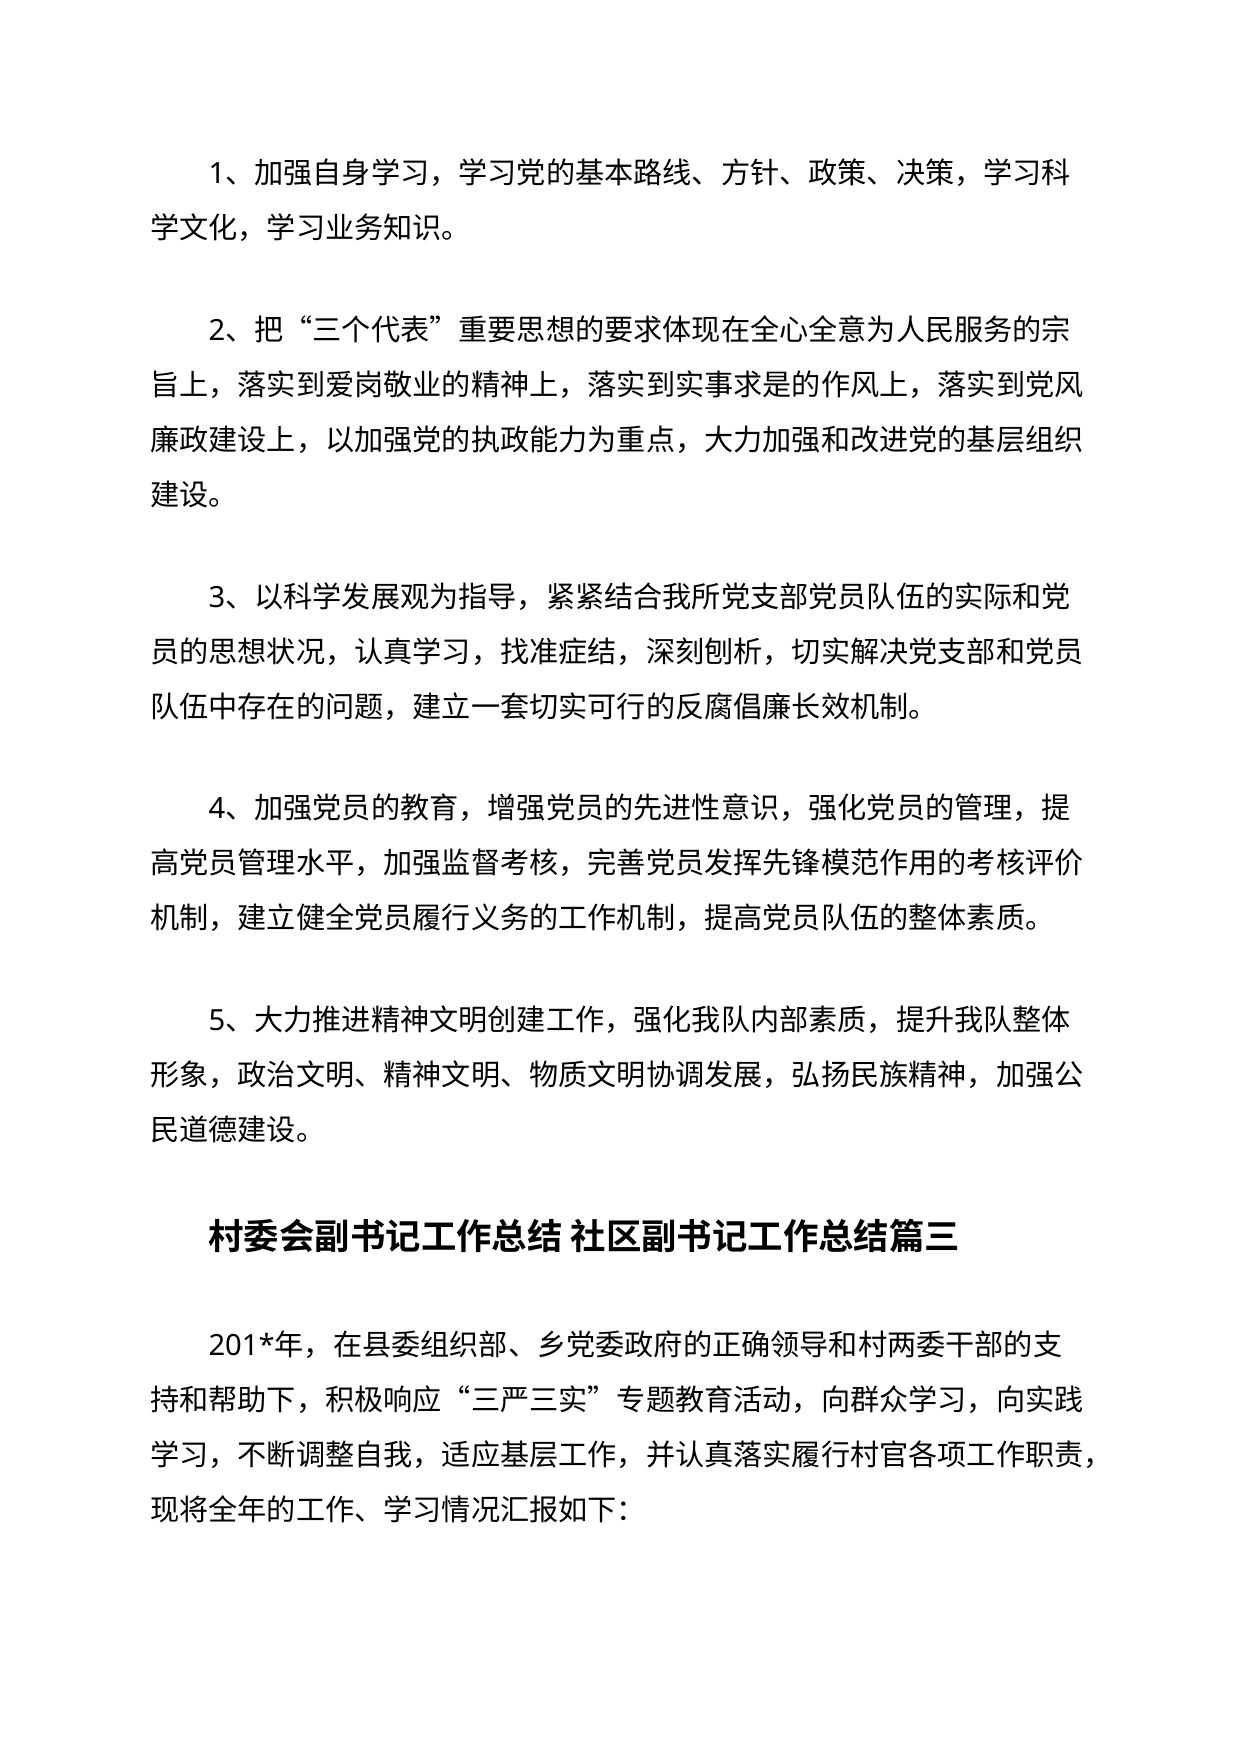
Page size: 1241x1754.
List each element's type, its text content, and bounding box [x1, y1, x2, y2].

text 村委会副书记工作总结 社区副书记工作总结篇三 [150, 1208, 1090, 1259]
text 3、以科学发展观为指导，紧紧结合我所党支部党员队伍的实际和党员的思想状况，认真学习，找准症结，深刻刨析，切实解决党支部和党员队伍中存在的问题，建立一套切实可行的反腐倡廉长效机制。 [150, 573, 1090, 726]
text 5、大力推进精神文明创建工作，强化我队内部素质，提升我队整体形象，政治文明、精神文明、物质文明协调发展，弘扬民族精神，加强公民道德建设。 [150, 997, 1090, 1149]
text 4、加强党员的教育，增强党员的先进性意识，强化党员的管理，提高党员管理水平，加强监督考核，完善党员发挥先锋模范作用的考核评价机制，建立健全党员履行义务的工作机制，提高党员队伍的整体素质。 [150, 785, 1090, 937]
text 201*年，在县委组织部、乡党委政府的正确领导和村两委干部的支持和帮助下，积极响应“三严三实”专题教育活动，向群众学习，向实践学习，不断调整自我，适应基层工作，并认真落实履行村官各项工作职责，现将全年的工作、学习情况汇报如下： [150, 1322, 1090, 1529]
text 1、加强自身学习，学习党的基本路线、方针、政策、决策，学习科学文化，学习业务知识。 [150, 150, 1090, 247]
text 2、把“三个代表”重要思想的要求体现在全心全意为人民服务的宗旨上，落实到爱岗敬业的精神上，落实到实事求是的作风上，落实到党风廉政建设上，以加强党的执政能力为重点，大力加强和改进党的基层组织建设。 [150, 307, 1090, 514]
